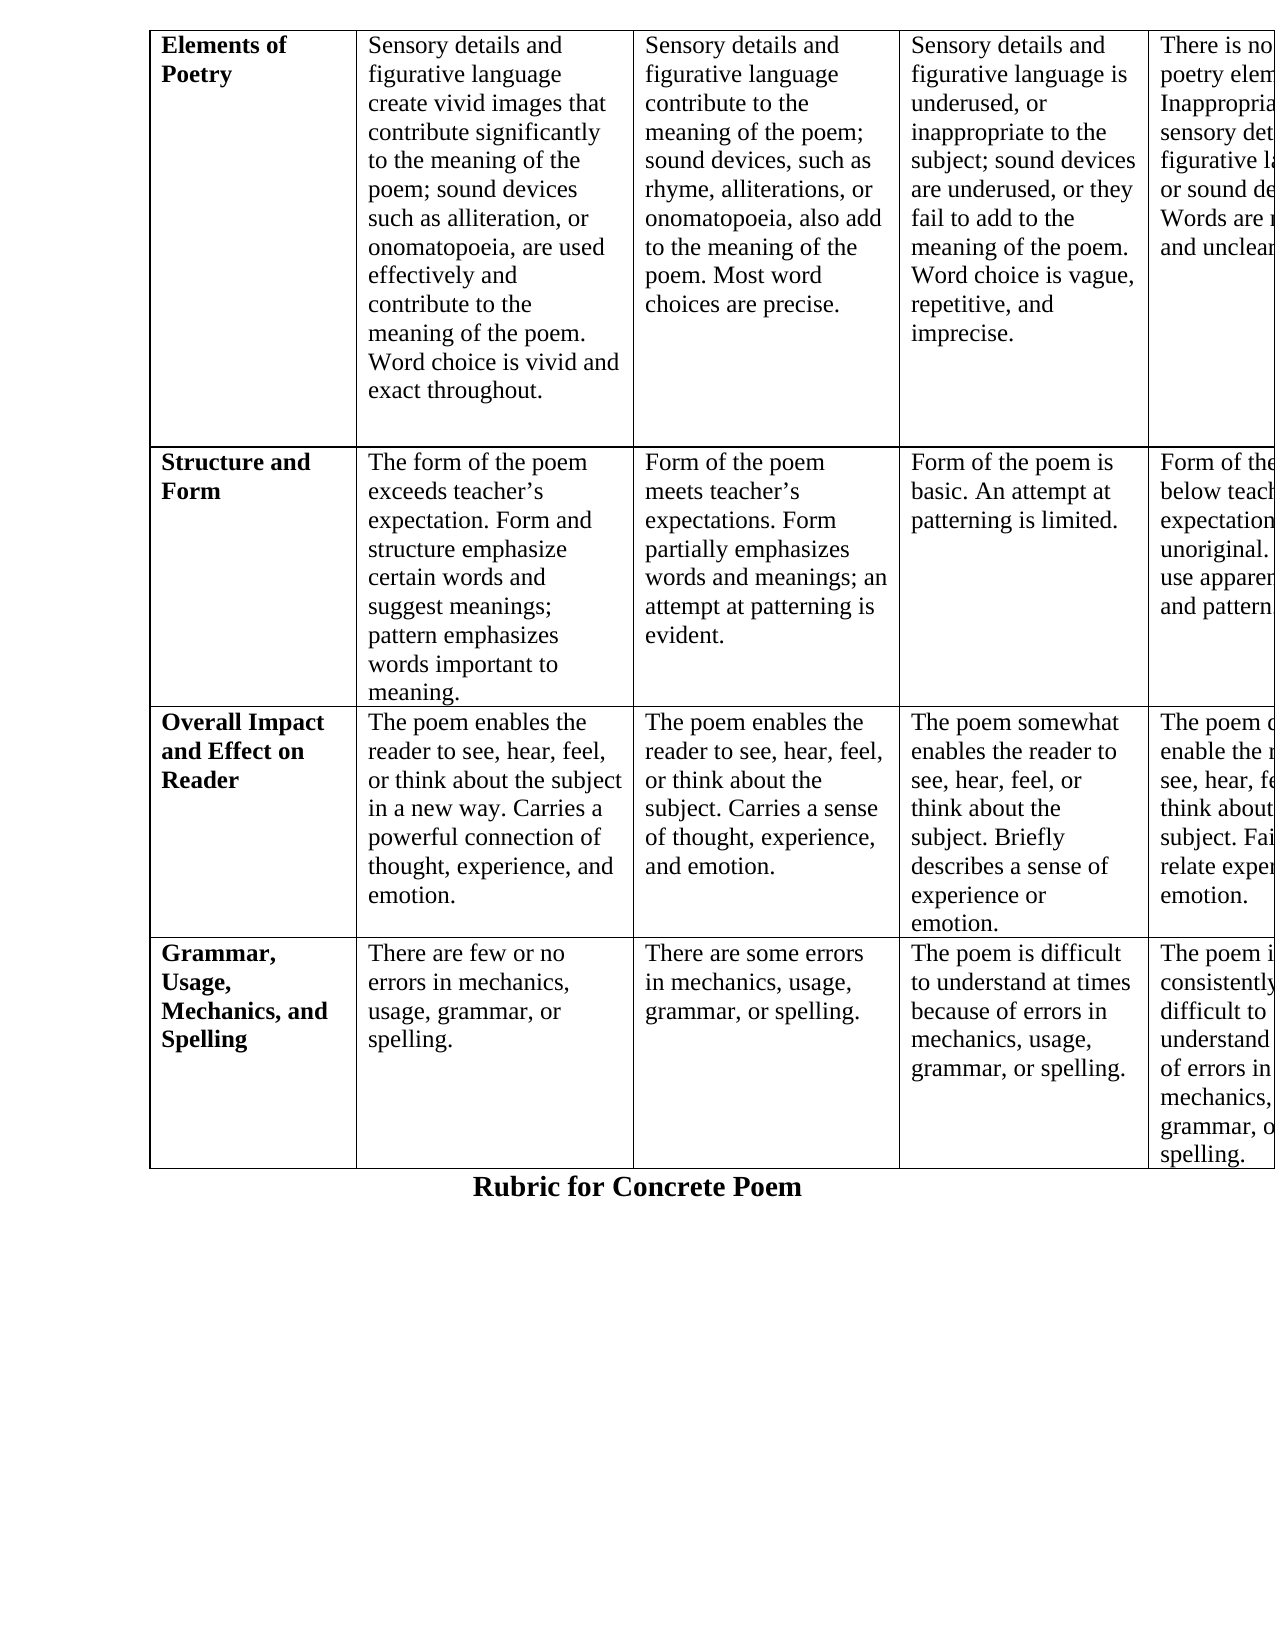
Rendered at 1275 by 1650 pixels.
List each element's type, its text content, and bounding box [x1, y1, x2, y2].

table_cell The poem enables the reader to see, hear, feel, or think about the subject in a new way. Carries a powerful connection of thought, experience, and emotion. [357, 707, 633, 937]
table_cell The poem somewhat enables the reader to see, hear, feel, or think about the subject. Briefly describes a sense of experience or emotion. [900, 707, 1148, 937]
table_cell The poem enables the reader to see, hear, feel, or think about the subject. Carries a sense of thought, experience, and emotion. [634, 707, 899, 937]
table_cell Elements of Poetry [151, 31, 356, 446]
table_cell The poem is consistently difficult to understand because of errors in mechanics, usage, grammar, or spelling. [1149, 938, 1274, 1168]
table_cell Form of the poem meets teacher’s expectations. Form partially emphasizes words and meanings; an attempt at patterning is evident. [634, 448, 899, 706]
table_cell There are some errors in mechanics, usage, grammar, or spelling. [634, 938, 899, 1168]
table_cell Overall Impact and Effect on Reader [151, 707, 356, 937]
table_cell The poem is difficult to understand at times because of errors in mechanics, usage, grammar, or spelling. [900, 938, 1148, 1168]
table_cell Structure and Form [151, 448, 356, 706]
table_cell Sensory details and figurative language create vivid images that contribute significantly to the meaning of the poem; sound devices such as alliteration, or onomatopoeia, are used effectively and contribute to the meaning of the poem. Word choice is vivid and exact throughout. [357, 31, 633, 446]
table_cell There is no use of poetry elements. Inappropriate use of sensory details, figurative language or sound devices. Words are misused and unclear. [1149, 31, 1274, 446]
table_cell The poem does not enable the reader to see, hear, feel, or think about the subject. Fails to relate experience or emotion. [1149, 707, 1274, 937]
table_cell Sensory details and figurative language is underused, or inappropriate to the subject; sound devices are underused, or they fail to add to the meaning of the poem. Word choice is vague, repetitive, and imprecise. [900, 31, 1148, 446]
table_cell Form of the poem is basic. An attempt at patterning is limited. [900, 448, 1148, 706]
table_cell There are few or no errors in mechanics, usage, grammar, or spelling. [357, 938, 633, 1168]
table_cell Form of the poem is below teacher’s expectations and/or unoriginal. Fails to use apparent form and pattern. [1149, 448, 1274, 706]
text Rubric for Concrete Poem [150, 1169, 1125, 1203]
table_cell The form of the poem exceeds teacher’s expectation. Form and structure emphasize certain words and suggest meanings; pattern emphasizes words important to meaning. [357, 448, 633, 706]
table_cell Sensory details and figurative language contribute to the meaning of the poem; sound devices, such as rhyme, alliterations, or onomatopoeia, also add to the meaning of the poem. Most word choices are precise. [634, 31, 899, 446]
table_cell Grammar, Usage, Mechanics, and Spelling [151, 938, 356, 1168]
